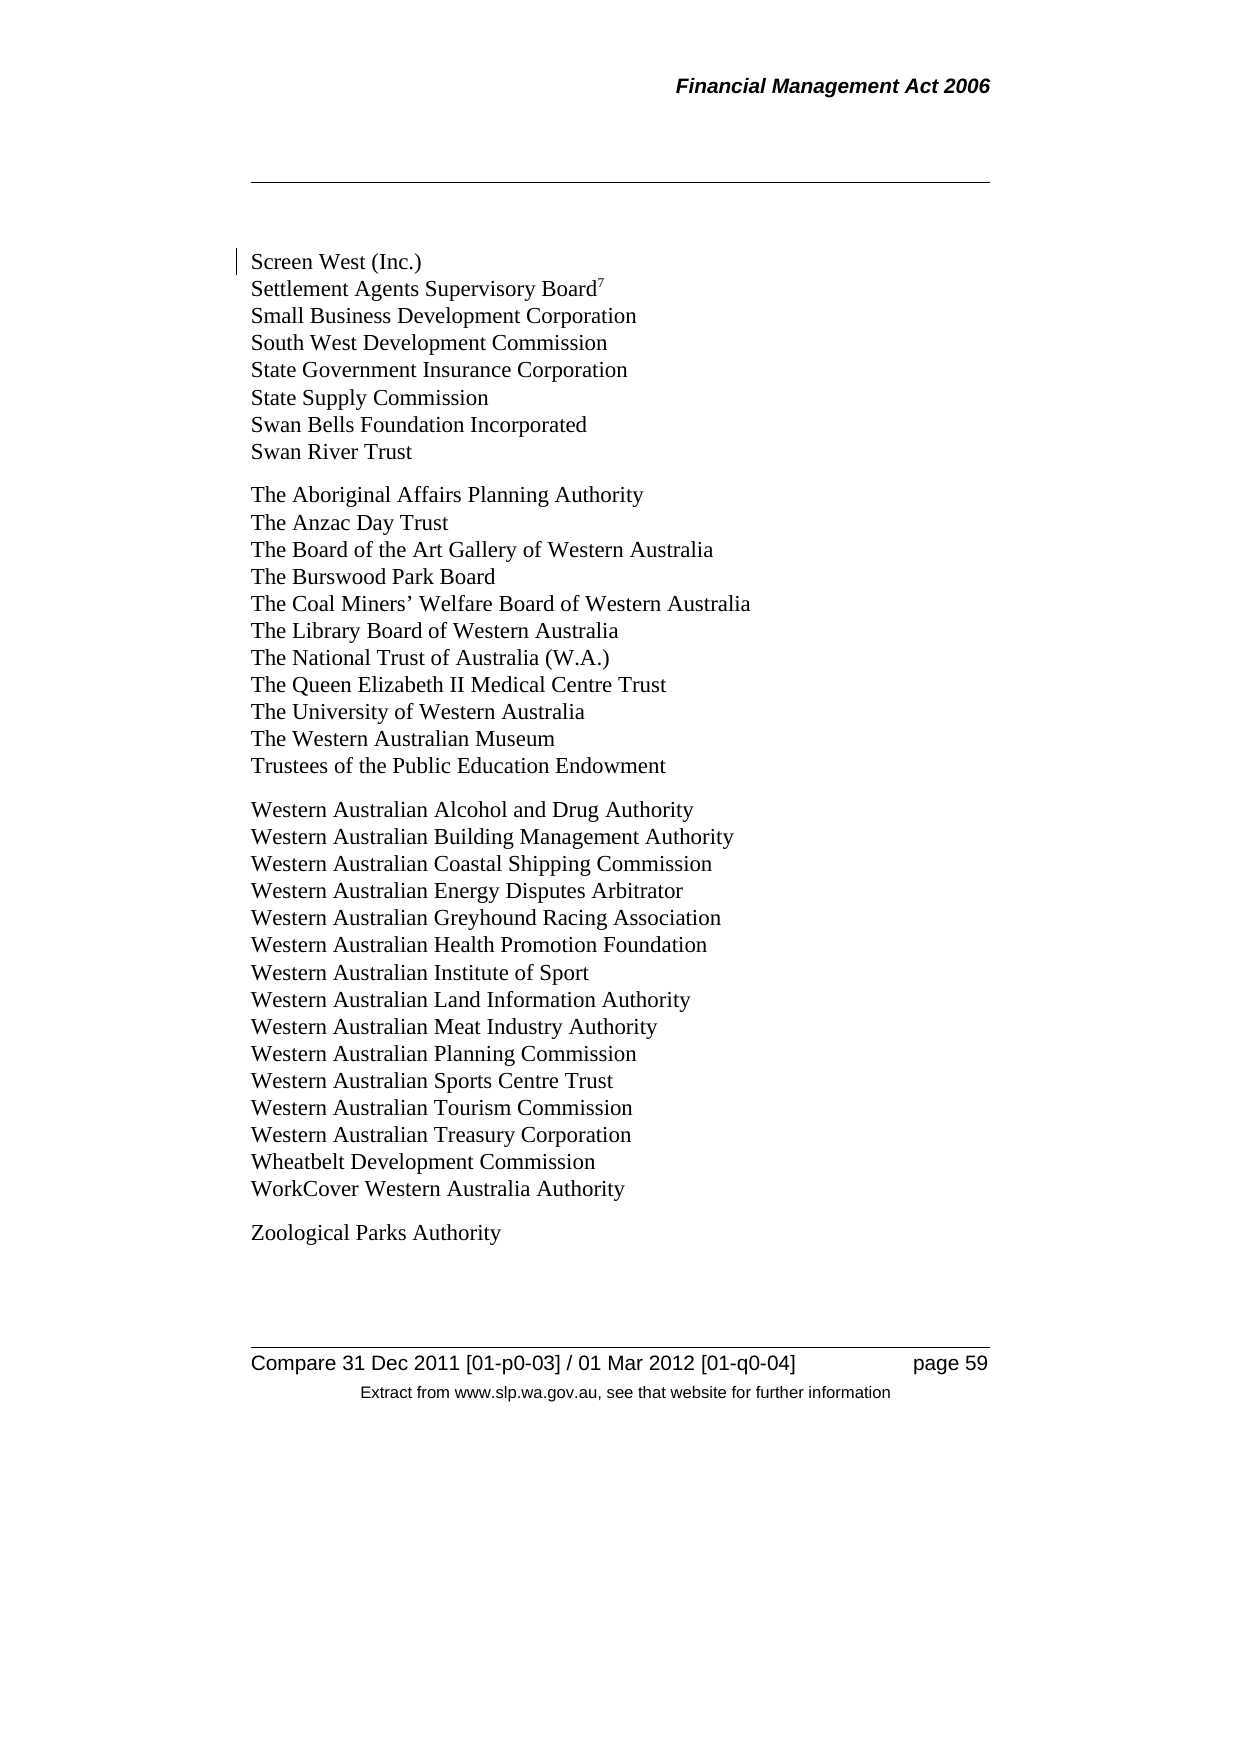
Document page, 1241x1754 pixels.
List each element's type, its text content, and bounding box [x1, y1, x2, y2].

text The Queen Elizabeth II Medical Centre Trust [251, 670, 990, 697]
text Management Authority [251, 822, 990, 849]
text Western Australian Meat Industry Authority [251, 1012, 990, 1039]
text WorkCover Western Authority [251, 1174, 990, 1202]
text Western Australian Sports Centre Trust [251, 1066, 990, 1093]
text Screen West (Inc.) [251, 247, 990, 274]
text Western Australian Tourism Commission [251, 1093, 990, 1120]
text The National Trust of (W.A.) [251, 643, 990, 670]
text Wheatbelt Development Commission [251, 1147, 990, 1174]
text Zoological Parks Authority [251, 1218, 990, 1245]
text Western Australian Treasury Corporation [251, 1120, 990, 1147]
text Western Australian Alcohol and Drug Authority [251, 795, 990, 822]
text The Coal Miners’ Welfare Board of [251, 589, 990, 616]
text Trust [251, 437, 990, 464]
text The [251, 724, 990, 752]
text State Government Insurance Corporation [251, 356, 990, 383]
text The Anzac Day Trust [251, 508, 990, 535]
text Western Australian Greyhound Racing Association [251, 904, 990, 931]
text State Supply Commission [251, 383, 990, 410]
text Trustees of the Public Education Endowment [251, 752, 990, 779]
text Small Business Development Corporation [251, 302, 990, 329]
text Western Australian Energy Disputes Arbitrator [251, 877, 990, 904]
text The Aboriginal Affairs Planning Authority [251, 481, 990, 508]
text The Library Board of [251, 616, 990, 643]
text South West Development Commission [251, 329, 990, 356]
text Swan Bells Foundation Incorporated [251, 410, 990, 437]
text Western Australian Health Promotion Foundation [251, 931, 990, 958]
text Western Australian Coastal Shipping Commission [251, 849, 990, 877]
text Western Australian Institute of Sport [251, 958, 990, 985]
text Settlement Agents Supervisory Board7 [251, 274, 990, 302]
text The Board [251, 562, 990, 589]
text The [251, 697, 990, 724]
text Information Authority [251, 985, 990, 1012]
text Western Australian Planning Commission [251, 1039, 990, 1066]
text The Board of the of [251, 535, 990, 562]
